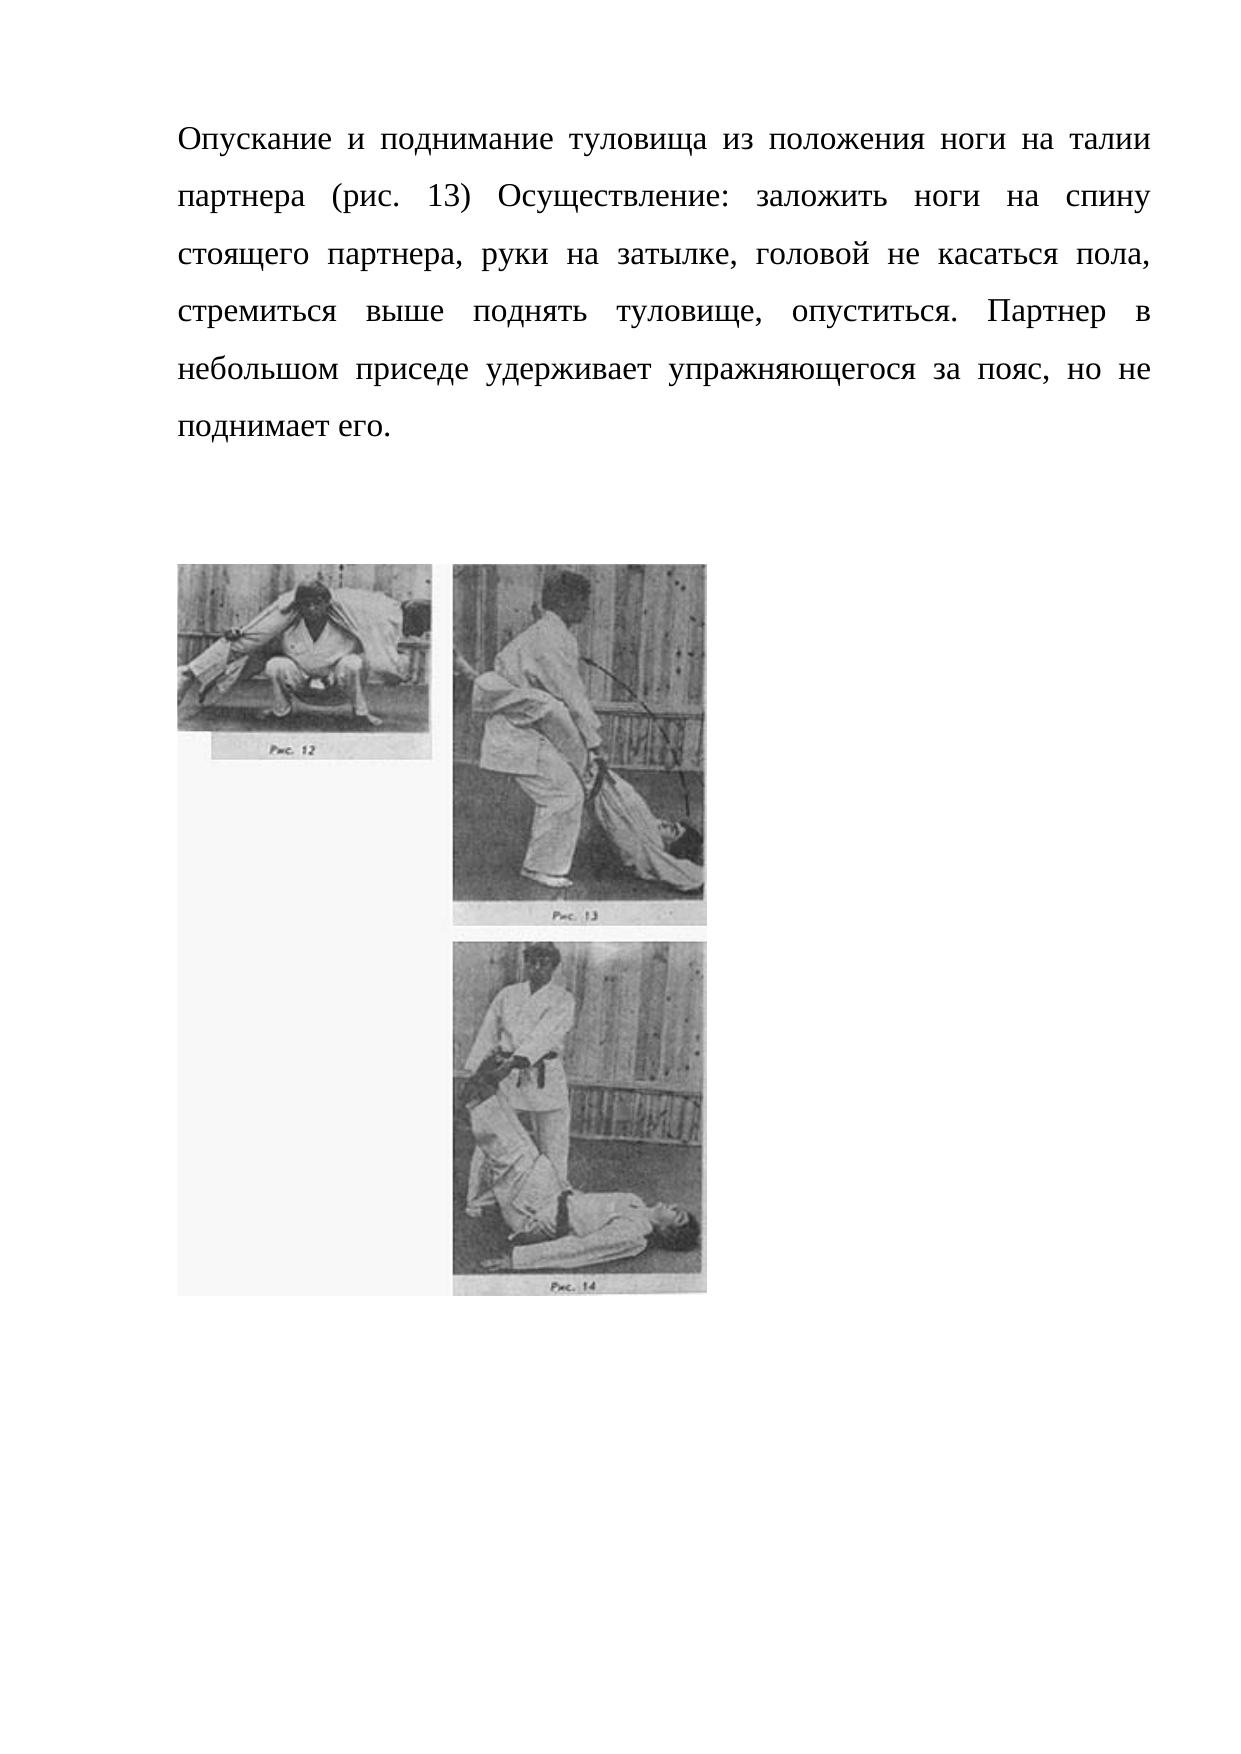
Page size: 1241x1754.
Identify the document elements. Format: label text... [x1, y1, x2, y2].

text Опускание и поднимание туловища из положения ноги на талии партнера (рис. 13) Осуществление: заложить ноги на спину стоящего партнера, руки на затылке, головой не касаться пола, стремиться выше поднять туловище, опуститься. Партнер в небольшом приседе удерживает упражняющегося за пояс, но не поднимает его. [177, 118, 1152, 444]
picture [177, 564, 707, 1296]
